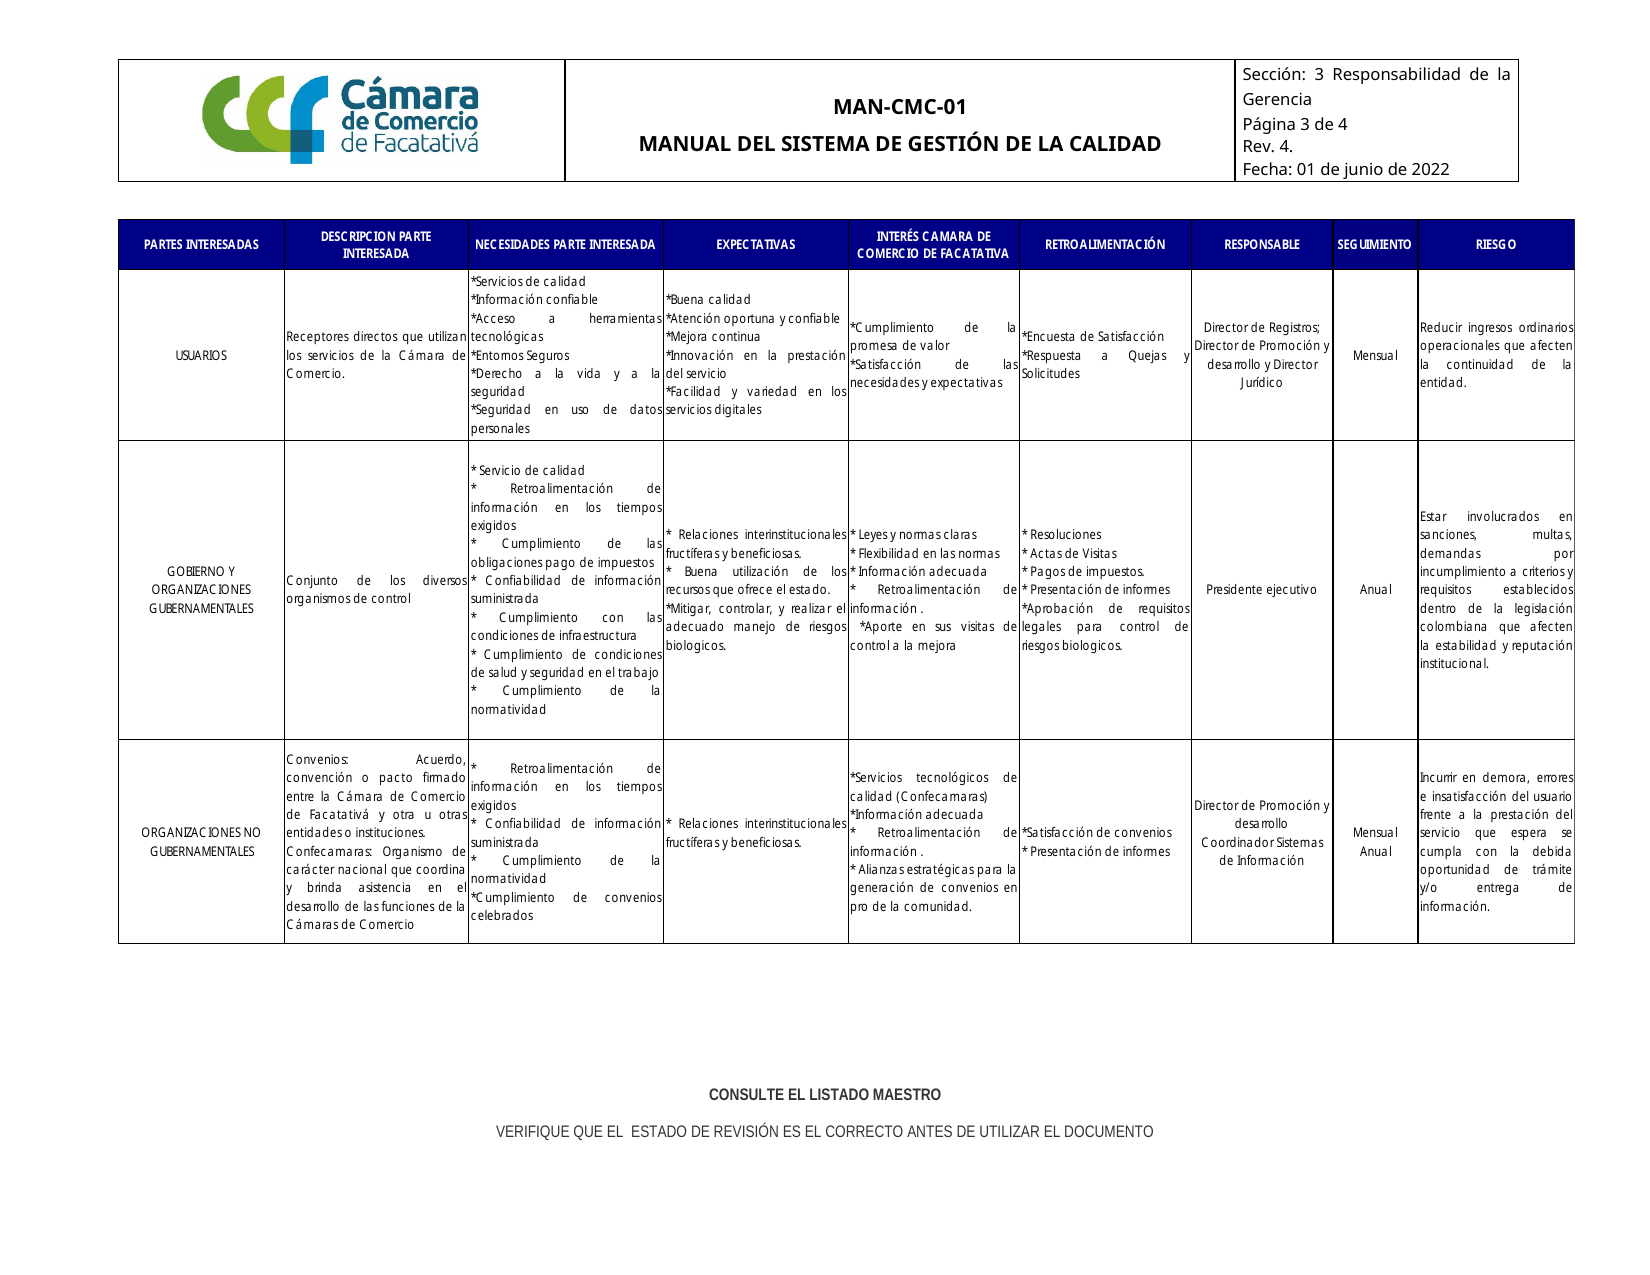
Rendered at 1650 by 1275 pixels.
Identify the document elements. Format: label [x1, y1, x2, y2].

picture [202, 73, 482, 168]
